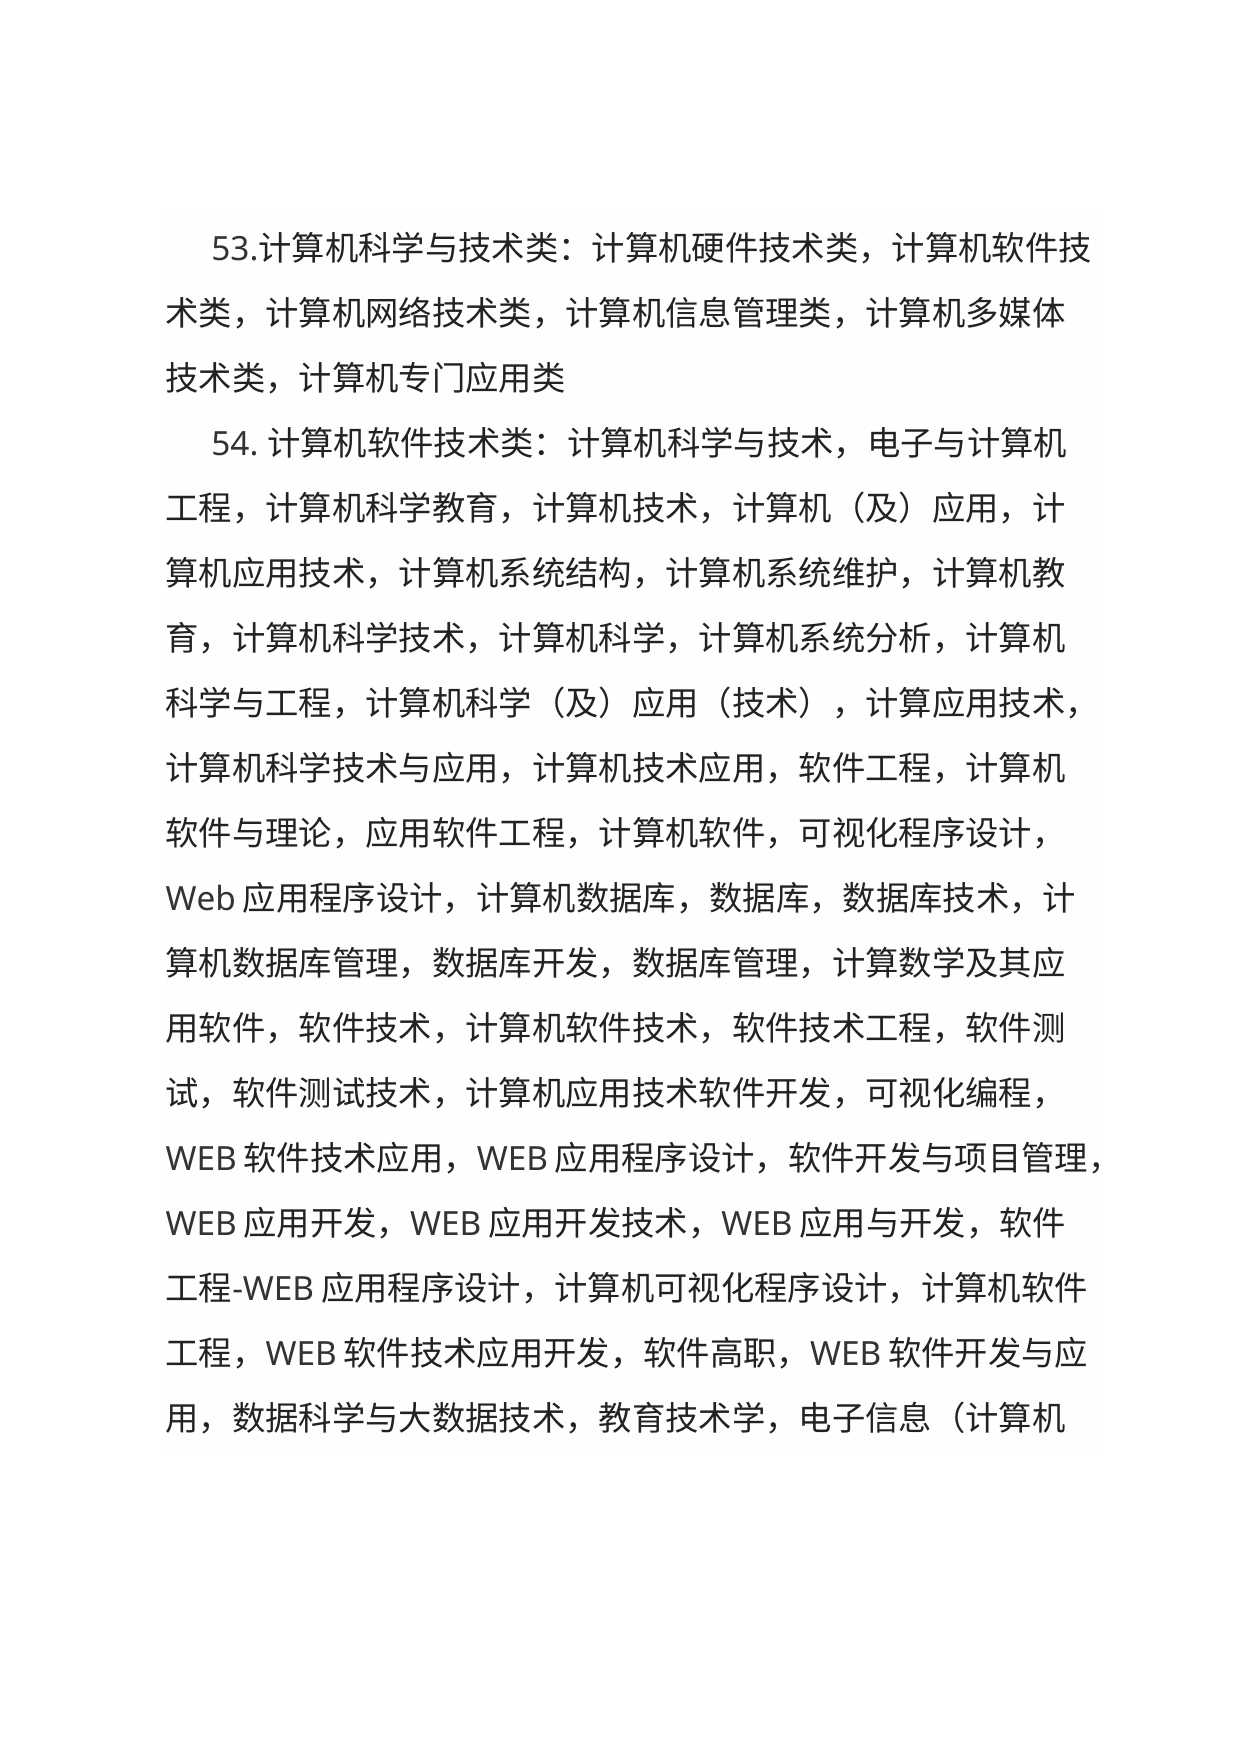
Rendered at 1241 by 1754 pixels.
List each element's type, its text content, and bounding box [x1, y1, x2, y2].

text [165, 409, 1098, 1449]
text 53.计算机科学与技术类：计算机硬件技术类，计算机软件技术类，计算机网络技术类，计算机信息管理类，计算机多媒体技术类，计算机专门应用类 [165, 214, 1098, 409]
